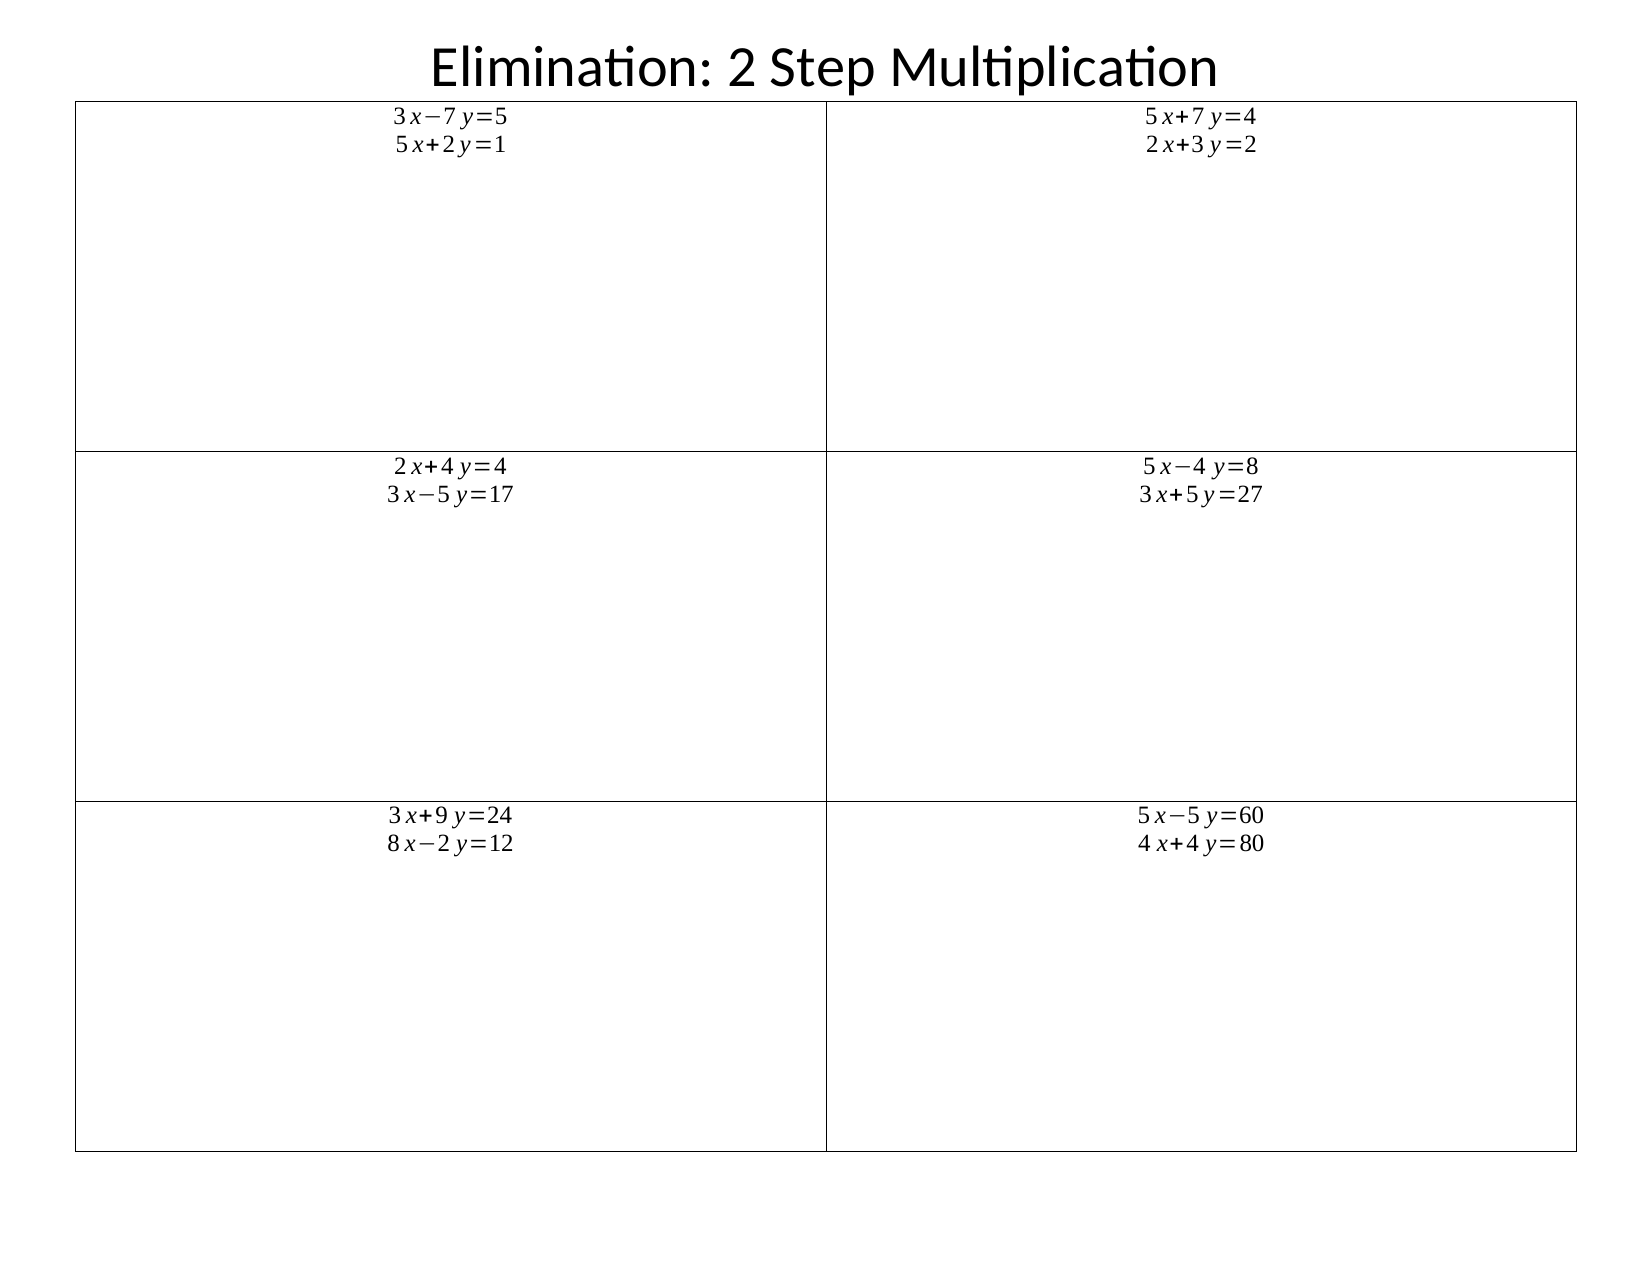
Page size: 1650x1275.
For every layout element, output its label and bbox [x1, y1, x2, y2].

table_cell [76, 452, 826, 801]
table_cell [76, 802, 826, 1151]
table_header [827, 102, 1576, 451]
table_cell [827, 452, 1576, 801]
table_cell [827, 802, 1576, 1151]
table_header [76, 102, 826, 451]
